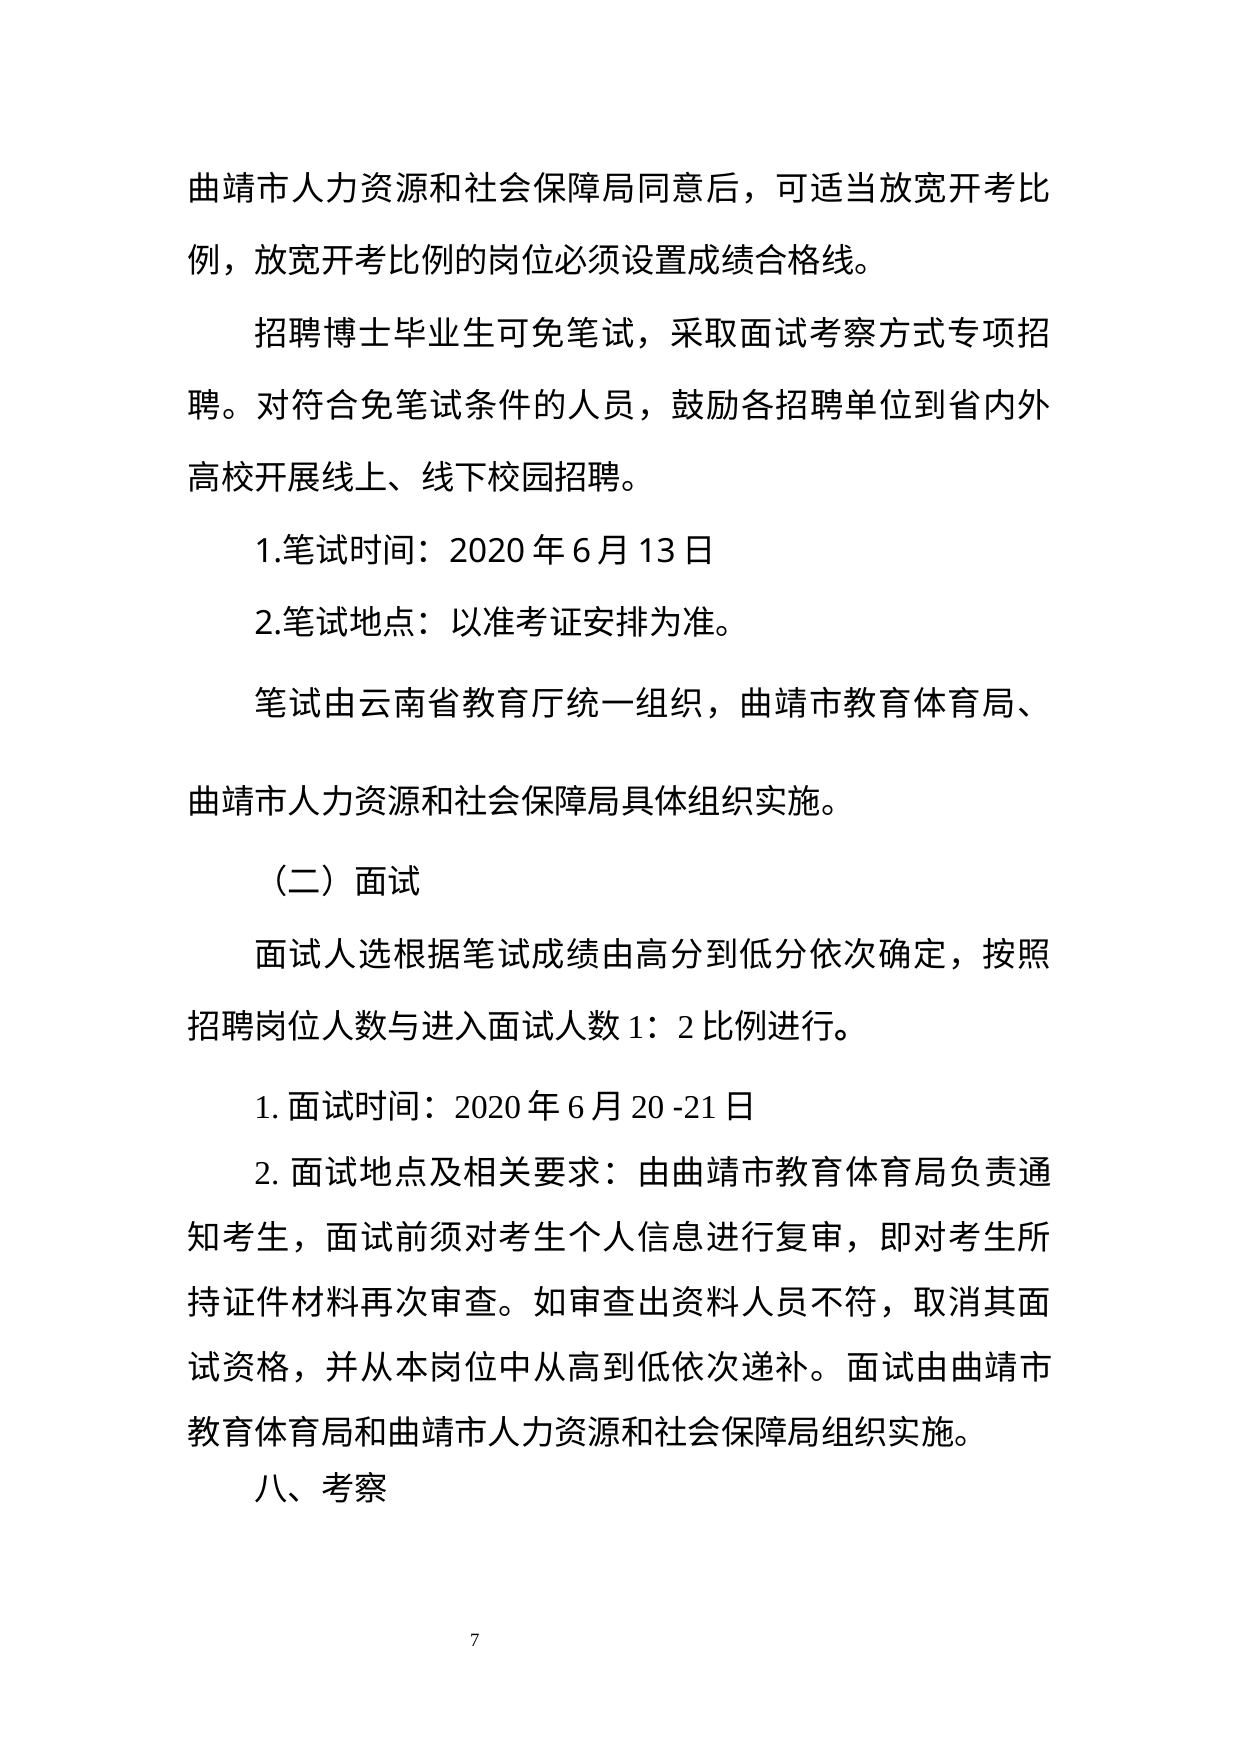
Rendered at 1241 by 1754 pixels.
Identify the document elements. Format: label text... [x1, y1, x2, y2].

text 1.笔试时间：2020年6月13日 [187, 523, 1053, 572]
text 八、考察 [187, 1462, 1053, 1510]
text 笔试由云南省教育厅统一组织，曲靖市教育体育局、曲靖市人力资源和社会保障局具体组织实施。 [187, 669, 1053, 831]
text 1. 面试时间：2020年6月20 -21日 [187, 1072, 1053, 1137]
text 2.笔试地点：以准考证安排为准。 [187, 596, 1053, 644]
text 2. 面试地点及相关要求：由曲靖市教育体育局负责通知考生，面试前须对考生个人信息进行复审，即对考生所持证件材料再次审查。如审查出资料人员不符，取消其面试资格，并从本岗位中从高到低依次递补。面试由曲靖市教育体育局和曲靖市人力资源和社会保障局组织实施。 [187, 1137, 1053, 1462]
text 招聘博士毕业生可免笔试，采取面试考察方式专项招聘。对符合免笔试条件的人员，鼓励各招聘单位到省内外高校开展线上、线下校园招聘。 [187, 307, 1053, 499]
text 面试人选根据笔试成绩由高分到低分依次确定，按照招聘岗位人数与进入面试人数1：2比例进行。 [187, 927, 1053, 1048]
text （二）面试 [187, 855, 1053, 903]
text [187, 162, 1053, 282]
